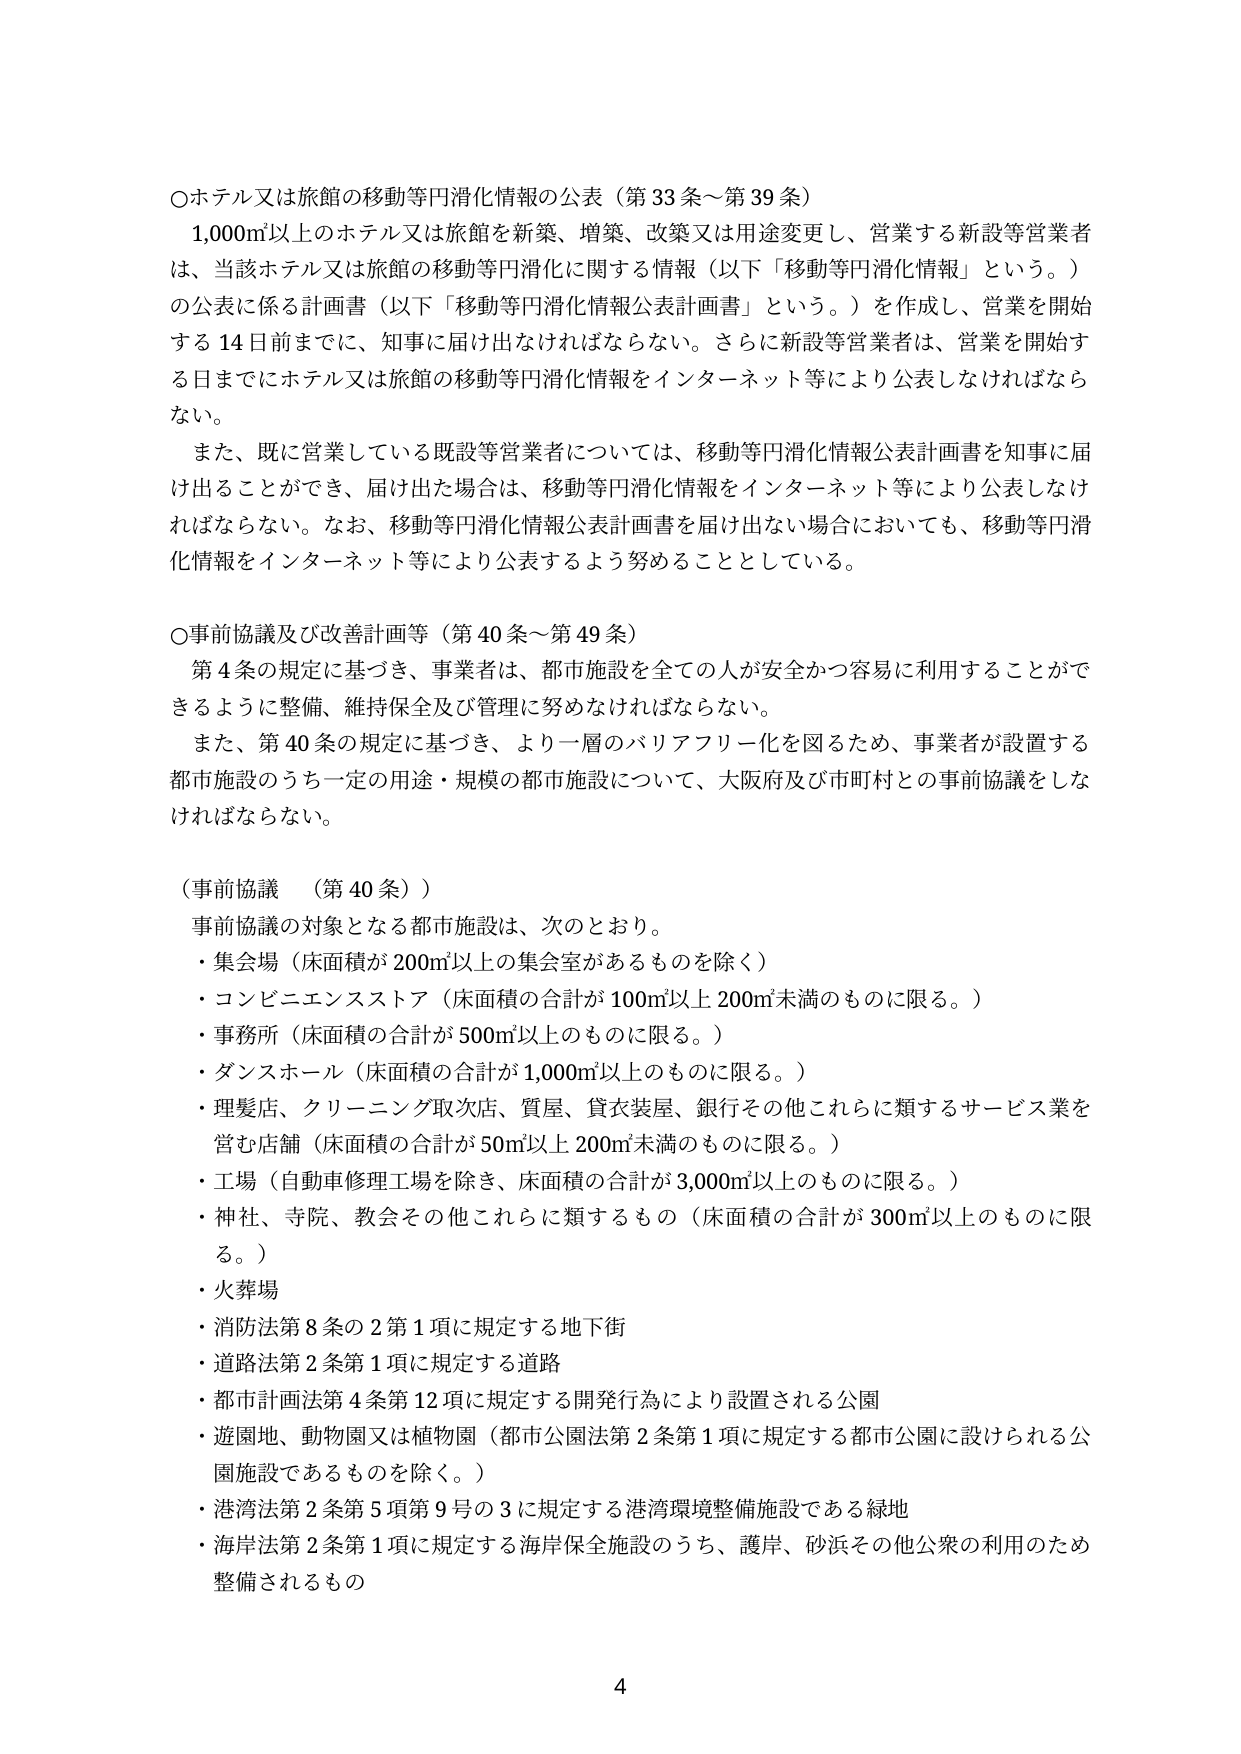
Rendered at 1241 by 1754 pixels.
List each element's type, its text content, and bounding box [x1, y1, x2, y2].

text ○事前協議及び改善計画等（第40条～第49条） [148, 615, 1092, 651]
text ・道路法第2条第1項に規定する道路 [191, 1344, 1092, 1380]
text ・工場（自動車修理工場を除き、床面積の合計が3,000㎡以上のものに限る。） [191, 1162, 1092, 1198]
text 1,000㎡以上のホテル又は旅館を新築、増築、改築又は用途変更し、営業する新設等営業者は、当該ホテル又は旅館の移動等円滑化に関する情報（以下「移動等円滑化情報」という。）の公表に係る計画書（以下「移動等円滑化情報公表計画書」という。）を作成し、営業を開始する14日前までに、知事に届け出なければならない。さらに新設等営業者は、営業を開始する日までにホテル又は旅館の移動等円滑化情報をインターネット等により公表しなければならない。 [169, 214, 1092, 432]
text ・事務所（床面積の合計が500㎡以上のものに限る。） [148, 1016, 1092, 1052]
text ・神社、寺院、教会その他これらに類するもの（床面積の合計が300㎡以上のものに限る。） [191, 1198, 1092, 1271]
text ・港湾法第2条第5項第9号の3に規定する港湾環境整備施設である緑地 [191, 1490, 1092, 1526]
text （事前協議 （第40条）） [148, 870, 1092, 906]
text ・理髪店、クリーニング取次店、質屋、貸衣装屋、銀行その他これらに類するサービス業を営む店舗（床面積の合計が50㎡以上200㎡未満のものに限る。） [191, 1089, 1092, 1162]
text 第4条の規定に基づき、事業者は、都市施設を全ての人が安全かつ容易に利用することができるように整備、維持保全及び管理に努めなければならない。 [169, 651, 1092, 724]
text ・都市計画法第4条第12項に規定する開発行為により設置される公園 [191, 1380, 1092, 1417]
text ・海岸法第2条第1項に規定する海岸保全施設のうち、護岸、砂浜その他公衆の利用のため整備されるもの [191, 1526, 1092, 1599]
text ・遊園地、動物園又は植物園（都市公園法第2条第1項に規定する都市公園に設けられる公園施設であるものを除く。） [191, 1417, 1092, 1490]
text ・ダンスホール（床面積の合計が1,000㎡以上のものに限る。） [148, 1052, 1092, 1089]
text ・火葬場 [191, 1271, 1092, 1307]
text ・コンビニエンスストア（床面積の合計が100㎡以上200㎡未満のものに限る。） [148, 979, 1092, 1016]
text ・消防法第8条の2第1項に規定する地下街 [191, 1307, 1092, 1344]
text また、第40条の規定に基づき、より一層のバリアフリー化を図るため、事業者が設置する都市施設のうち一定の用途・規模の都市施設について、大阪府及び市町村との事前協議をしなければならない。 [169, 724, 1092, 833]
text 事前協議の対象となる都市施設は、次のとおり。 [148, 906, 1092, 943]
text また、既に営業している既設等営業者については、移動等円滑化情報公表計画書を知事に届け出ることができ、届け出た場合は、移動等円滑化情報をインターネット等により公表しなければならない。なお、移動等円滑化情報公表計画書を届け出ない場合においても、移動等円滑化情報をインターネット等により公表するよう努めることとしている。 [169, 432, 1092, 578]
text ・集会場（床面積が200㎡以上の集会室があるものを除く） [148, 943, 1092, 979]
text ○ホテル又は旅館の移動等円滑化情報の公表（第33条～第39条） [148, 177, 1092, 214]
